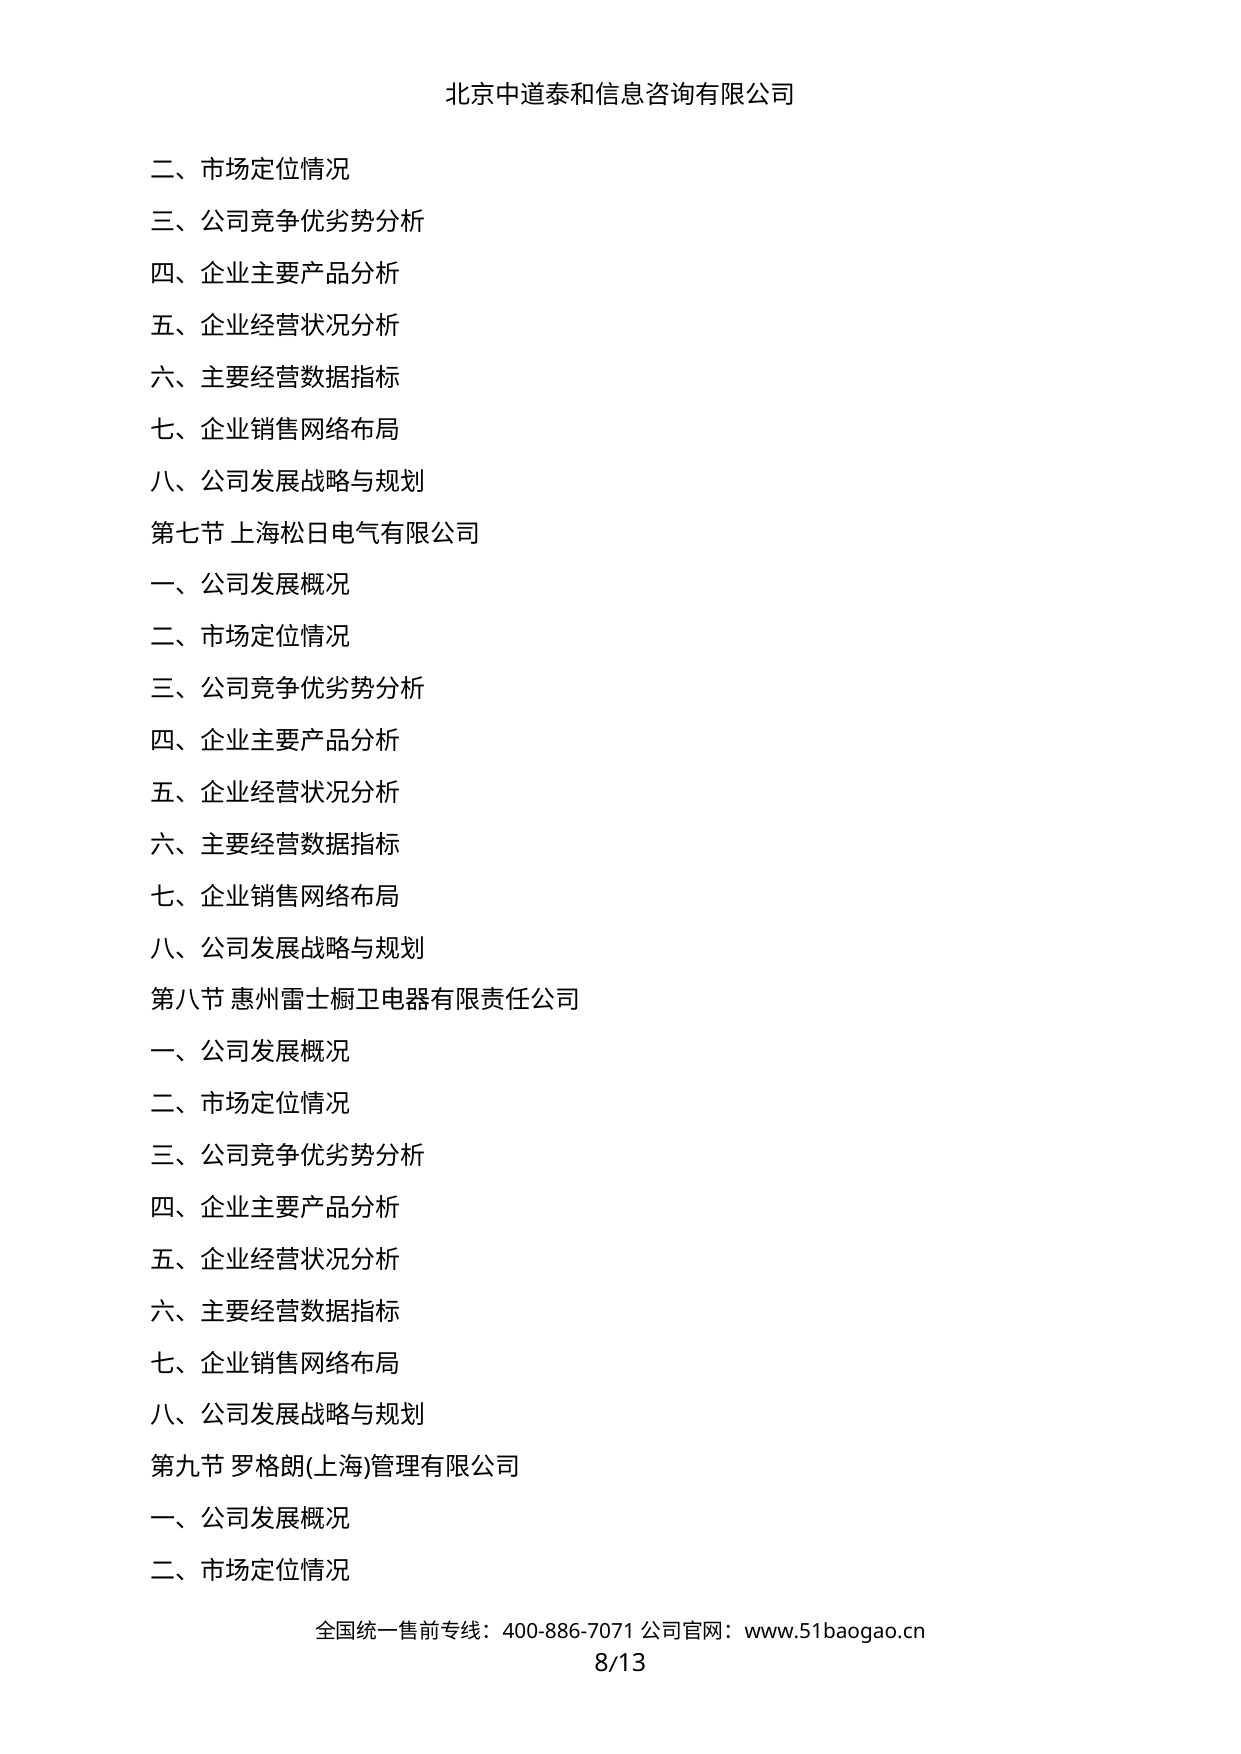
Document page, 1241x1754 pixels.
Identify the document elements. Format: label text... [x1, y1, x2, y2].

text 五、企业经营状况分析 [150, 306, 1090, 342]
text 二、市场定位情况 [150, 617, 1090, 653]
text 七、企业销售网络布局 [150, 876, 1090, 912]
text 八、公司发展战略与规划 [150, 1395, 1090, 1431]
text 四、企业主要产品分析 [150, 721, 1090, 757]
text 第八节 惠州雷士橱卫电器有限责任公司 [150, 980, 1090, 1016]
text 七、企业销售网络布局 [150, 409, 1090, 446]
text 六、主要经营数据指标 [150, 824, 1090, 861]
text 一、公司发展概况 [150, 1032, 1090, 1068]
text 三、公司竞争优劣势分析 [150, 202, 1090, 238]
text 五、企业经营状况分析 [150, 1239, 1090, 1276]
text 一、公司发展概况 [150, 1499, 1090, 1535]
text 三、公司竞争优劣势分析 [150, 669, 1090, 705]
text 七、企业销售网络布局 [150, 1343, 1090, 1379]
text 二、市场定位情况 [150, 1084, 1090, 1120]
text 五、企业经营状况分析 [150, 772, 1090, 809]
text 二、市场定位情况 [150, 150, 1090, 186]
text 六、主要经营数据指标 [150, 357, 1090, 394]
text 三、公司竞争优劣势分析 [150, 1136, 1090, 1172]
text 第七节 上海松日电气有限公司 [150, 513, 1090, 549]
text 八、公司发展战略与规划 [150, 928, 1090, 964]
text 四、企业主要产品分析 [150, 254, 1090, 290]
text 八、公司发展战略与规划 [150, 461, 1090, 497]
text 六、主要经营数据指标 [150, 1291, 1090, 1327]
text 四、企业主要产品分析 [150, 1187, 1090, 1224]
text 第九节 罗格朗(上海)管理有限公司 [150, 1447, 1090, 1483]
text 二、市场定位情况 [150, 1551, 1090, 1587]
text 一、公司发展概况 [150, 565, 1090, 601]
